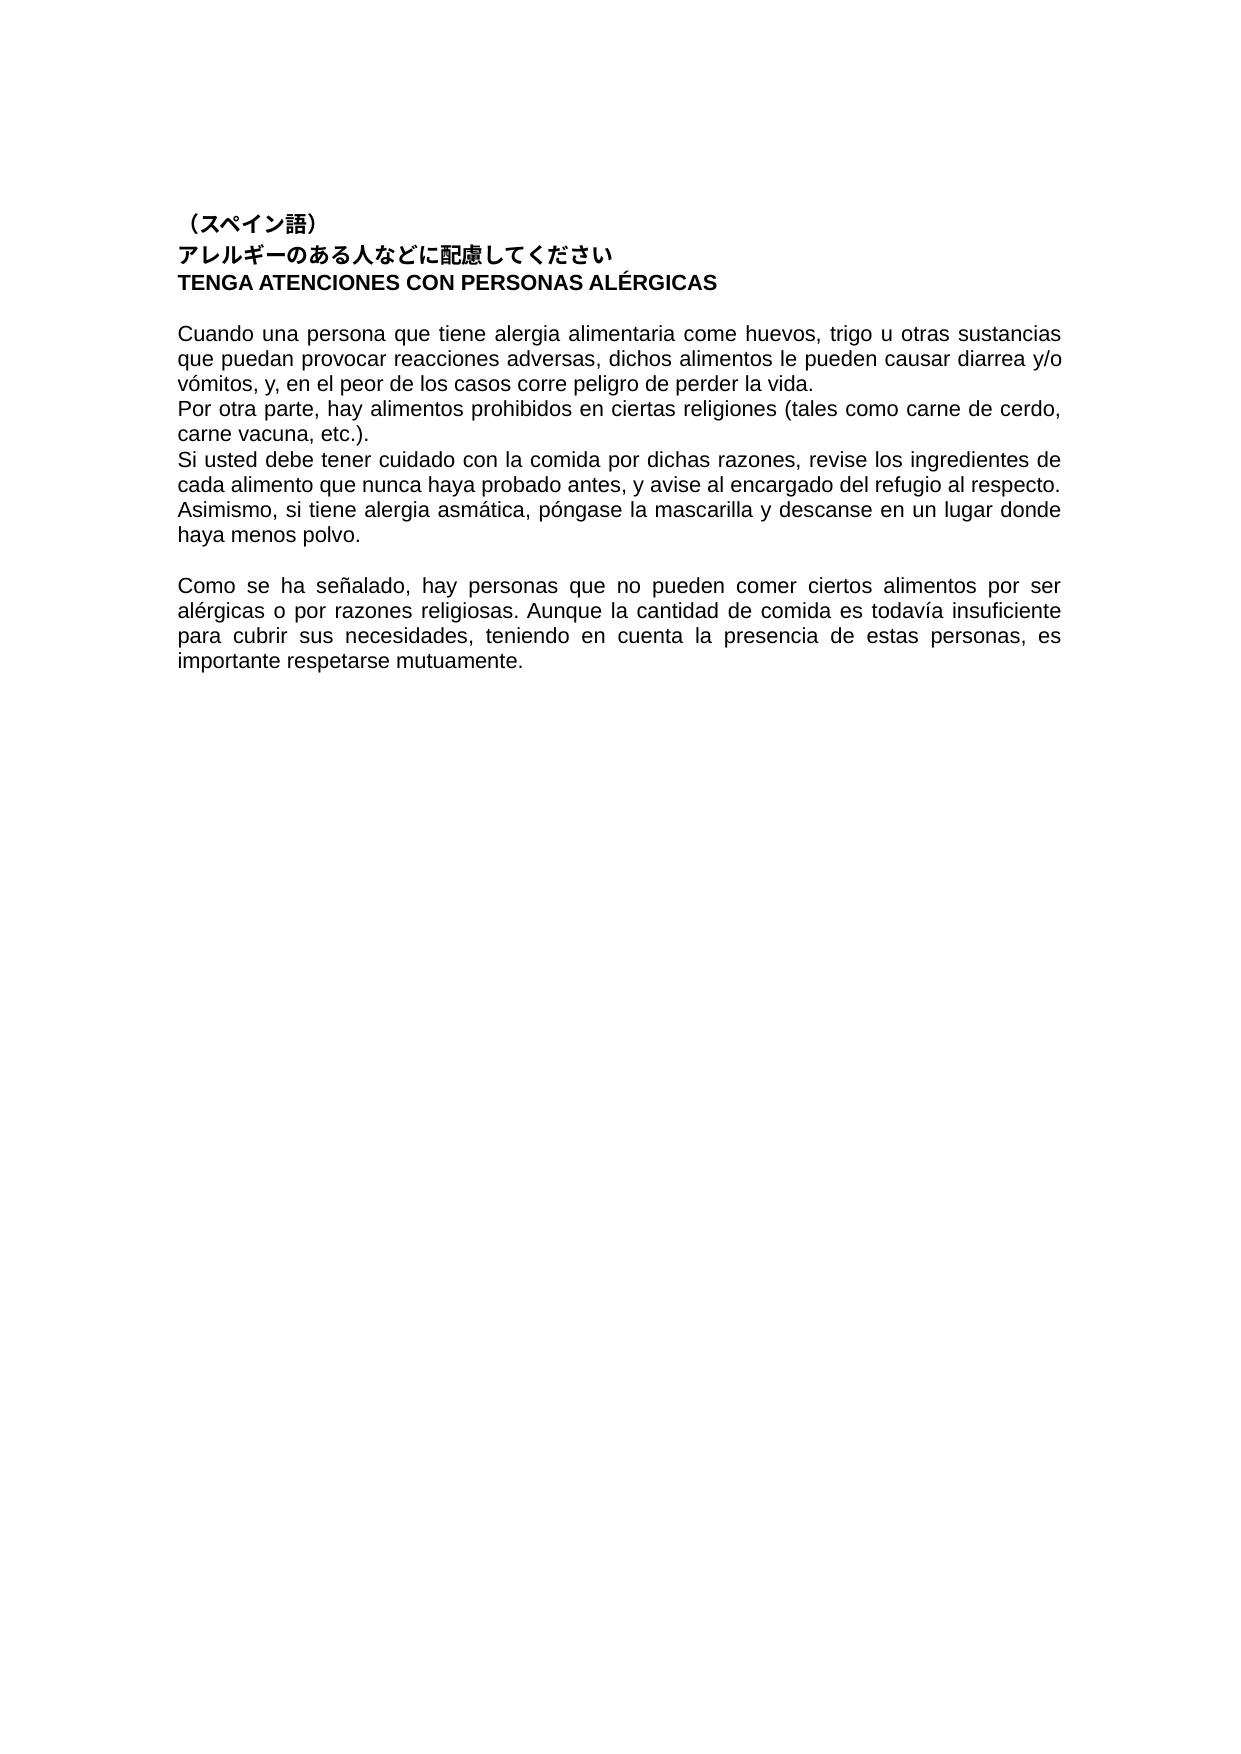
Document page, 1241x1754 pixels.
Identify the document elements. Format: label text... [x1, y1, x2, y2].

text Cuando una persona que tiene alergia alimentaria come huevos, trigo u otras sustancias que puedan provocar reacciones adversas, dichos alimentos le pueden causar diarrea y/o vómitos, y, en el peor de los casos corre peligro de perder la vida. [177, 321, 1063, 396]
text TENGA ATENCIONES CON PERSONAS ALÉRGICAS [177, 270, 1063, 295]
text アレルギーのある人などに配慮してください [177, 238, 1063, 270]
text （スペイン語） [177, 207, 1063, 238]
text Si usted debe tener cuidado con la comida por dichas razones, revise los ingredientes de cada alimento que nunca haya probado antes, y avise al encargado del refugio al respecto. [177, 447, 1063, 497]
text Asimismo, si tiene alergia asmática, póngase la mascarilla y descanse en un lugar donde haya menos polvo. [177, 497, 1063, 547]
text Por otra parte, hay alimentos prohibidos en ciertas religiones (tales como carne de cerdo, carne vacuna, etc.). [177, 396, 1063, 447]
text Como se ha señalado, hay personas que no pueden comer ciertos alimentos por ser alérgicas o por razones religiosas. Aunque la cantidad de comida es todavía insuficiente para cubrir sus necesidades, teniendo en cuenta la presencia de estas personas, es importante respetarse mutuamente. [177, 573, 1063, 673]
